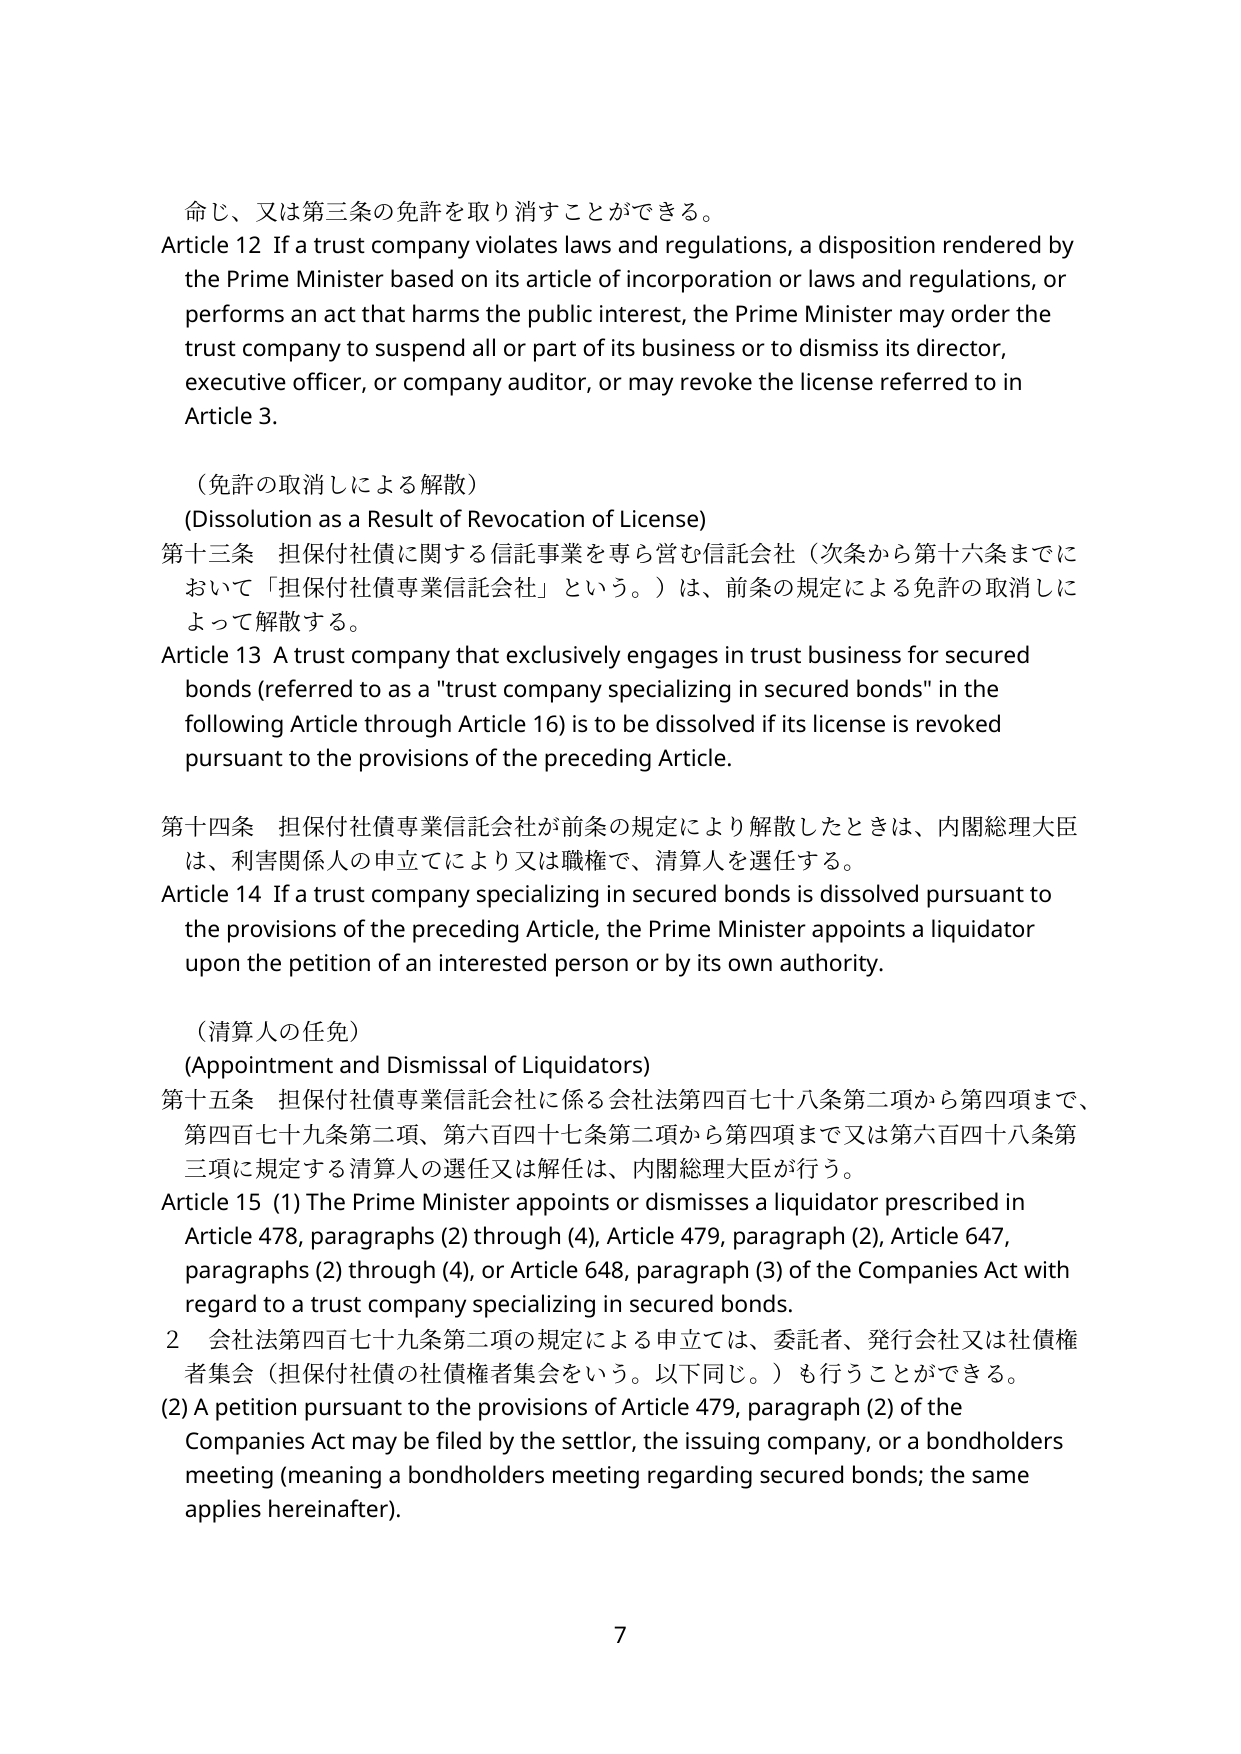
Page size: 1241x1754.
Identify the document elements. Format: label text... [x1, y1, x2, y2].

text Article 15 (1) The Prime Minister appoints or dismisses a liquidator prescribed in Article 478, paragraphs (2) through (4), Article 479, paragraph (2), Article 647, paragraphs (2) through (4), or Article 648, paragraph (3) of the Companies Act with regard to a trust company specializing in secured bonds. [161, 1184, 1079, 1321]
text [161, 194, 1079, 228]
text （免許の取消しによる解散） [184, 467, 1079, 501]
text 第十四条 担保付社債専業信託会社が前条の規定により解散したときは、内閣総理大臣は、利害関係人の申立てにより又は職権で、清算人を選任する。 [161, 809, 1079, 877]
text ２ 会社法第四百七十九条第二項の規定による申立ては、委託者、発行会社又は社債権者集会（担保付社債の社債権者集会をいう。以下同じ。）も行うことができる。 [161, 1321, 1079, 1389]
text 第十五条 担保付社債専業信託会社に係る会社法第四百七十八条第二項から第四項まで、第四百七十九条第二項、第六百四十七条第二項から第四項まで又は第六百四十八条第三項に規定する清算人の選任又は解任は、内閣総理大臣が行う。 [161, 1082, 1079, 1184]
text （清算人の任免） [184, 1014, 1079, 1048]
text (Dissolution as a Result of Revocation of License) [184, 501, 1079, 535]
text (Appointment and Dismissal of Liquidators) [184, 1048, 1079, 1082]
text Article 13 A trust company that exclusively engages in trust business for secured bonds (referred to as a "trust company specializing in secured bonds" in the following Article through Article 16) is to be dissolved if its license is revoked pursuant to the provisions of the preceding Article. [161, 638, 1079, 774]
text 第十三条 担保付社債に関する信託事業を専ら営む信託会社（次条から第十六条までにおいて「担保付社債専業信託会社」という。）は、前条の規定による免許の取消しによって解散する。 [161, 535, 1079, 638]
text Article 14 If a trust company specializing in secured bonds is dissolved pursuant to the provisions of the preceding Article, the Prime Minister appoints a liquidator upon the petition of an interested person or by its own authority. [161, 877, 1079, 979]
text Article 12 If a trust company violates laws and regulations, a disposition rendered by the Prime Minister based on its article of incorporation or laws and regulations, or performs an act that harms the public interest, the Prime Minister may order the trust company to suspend all or part of its business or to dismiss its director, executive officer, or company auditor, or may revoke the license referred to in Article 3. [161, 228, 1079, 433]
text (2) A petition pursuant to the provisions of Article 479, paragraph (2) of the Companies Act may be filed by the settlor, the issuing company, or a bondholders meeting (meaning a bondholders meeting regarding secured bonds; the same applies hereinafter). [161, 1389, 1079, 1526]
